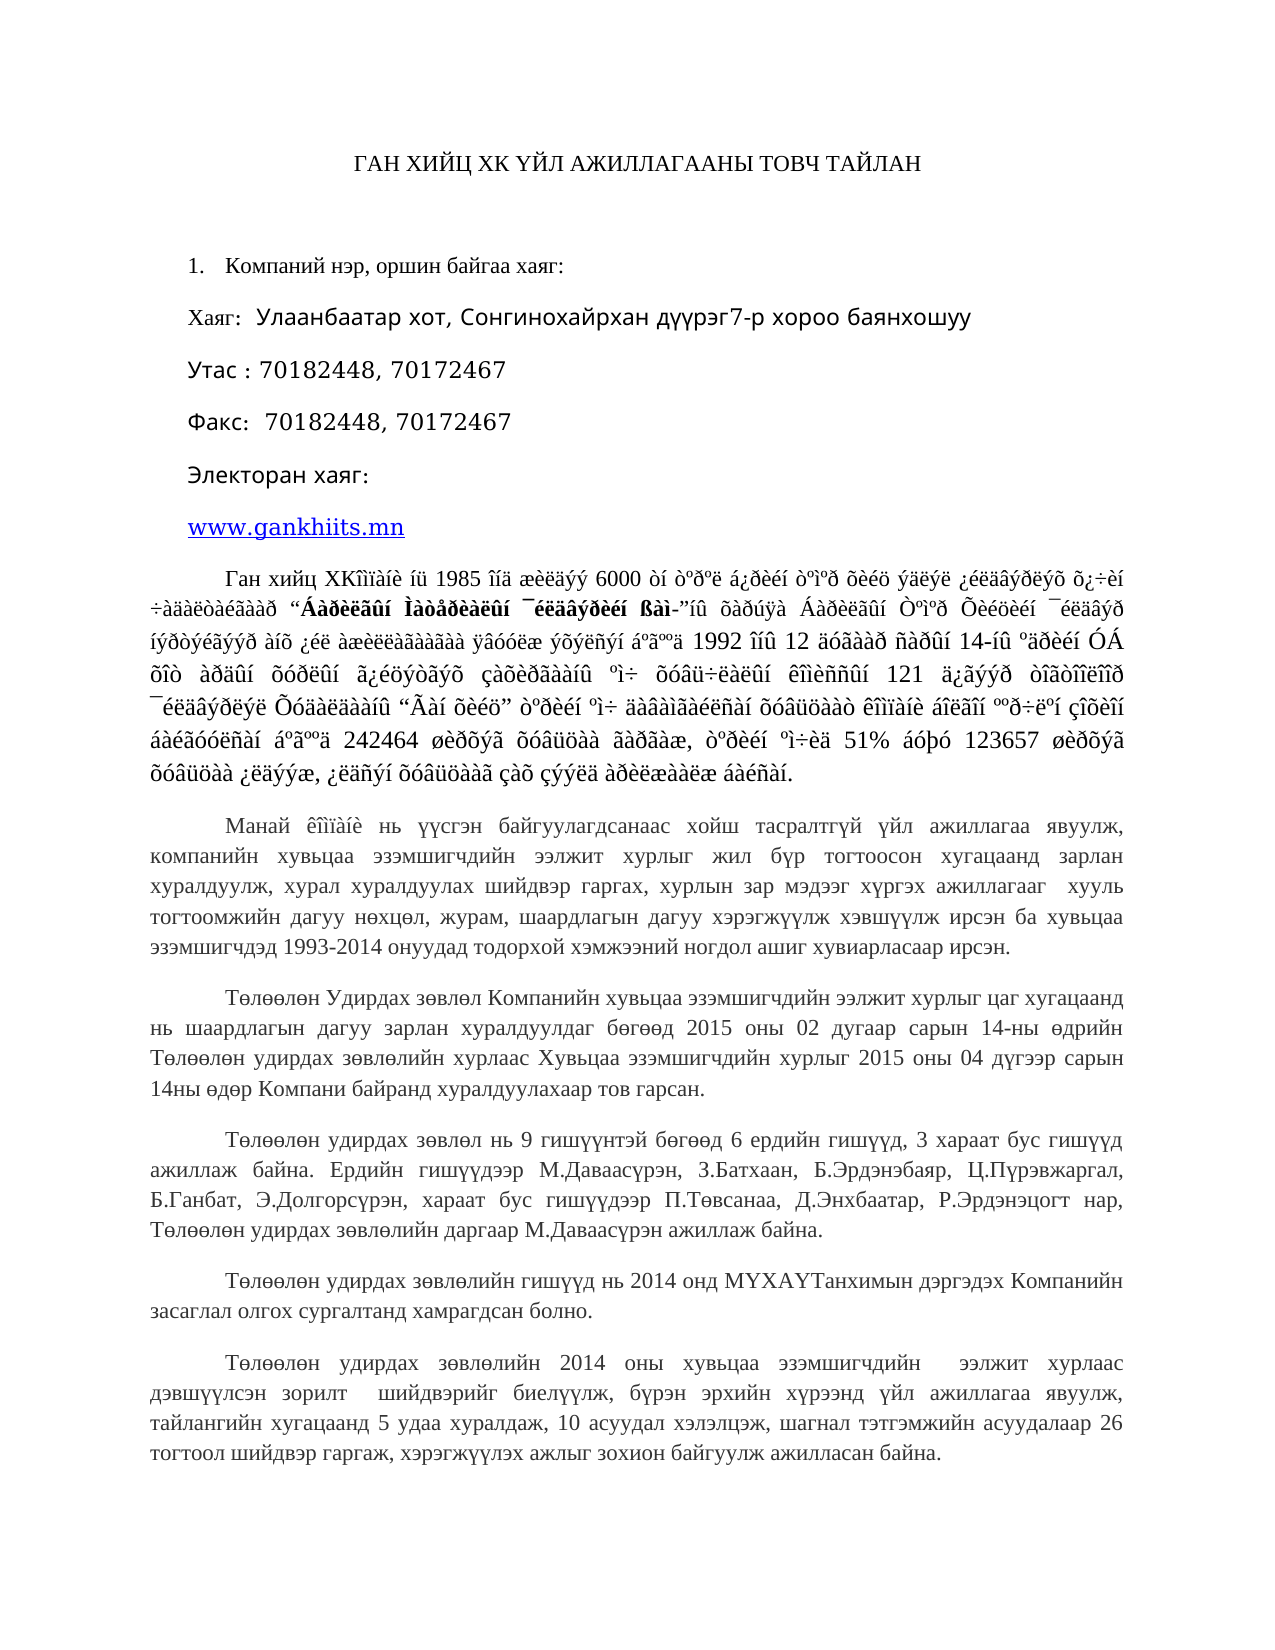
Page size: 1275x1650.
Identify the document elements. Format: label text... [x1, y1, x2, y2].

text Электоран хаяг: [187, 461, 1125, 488]
text Төлөөлөн удирдах зөвлөлийн 2014 оны хувьцаа эзэмшигчдийн ээлжит хурлаас дэвшүүлсэн зорилт шийдвэрийг биелүүлж, бүрэн эрхийн хүрээнд үйл ажиллагаа явуулж, тайлангийн хугацаанд 5 удаа хуралдаж, 10 асуудал хэлэлцэж, шагнал тэтгэмжийн асуудалаар 26 тогтоол шийдвэр гаргаж, хэрэгжүүлэх ажлыг зохион байгуулж ажилласан байна. [150, 1348, 1125, 1466]
text www.gankhiits.mn [187, 513, 1125, 540]
text Төлөөлөн Удирдах зөвлөл Компанийн хувьцаа эзэмшигчдийн ээлжит хурлыг цаг хугацаанд нь шаардлагын дагуу зарлан хуралдуулдаг бөгөөд 2015 оны 02 дугаар сарын 14-ны өдрийн Төлөөлөн удирдах зөвлөлийн хурлаас Хувьцаа эзэмшигчдийн хурлыг 2015 оны 04 дүгээр сарын 14ны өдөр Компани байранд хуралдуулахаар тов гарсан. [150, 984, 1125, 1101]
text Ган хийц ХКîìïàíè íü 1985 îíä æèëäýý 6000 òí òºðºë á¿ðèéí òºìºð õèéö ýäëýë ¿éëäâýðëýõ õ¿÷èí ÷àäàëòàéãààð “Áàðèëãûí Ìàòåðèàëûí ¯éëäâýðèéí ßàì-”íû õàðúÿà Áàðèëãûí Òºìºð Õèéöèéí ¯éëäâýð íýðòýéãýýð àíõ ¿éë àæèëëàãààãàà ÿâóóëæ ýõýëñýí áºãººä 1992 îíû 12 äóãààð ñàðûí 14-íû ºäðèéí ÓÁ õîò àðäûí õóðëûí ã¿éöýòãýõ çàõèðãààíû ºì÷ õóâü÷ëàëûí êîìèññûí 121 ä¿ãýýð òîãòîîëîîð ¯éëäâýðëýë Õóäàëäààíû “Ãàí õèéö” òºðèéí ºì÷ äàâàìãàéëñàí õóâüöààò êîìïàíè áîëãîí ººð÷ëºí çîõèîí áàéãóóëñàí áºãººä 242464 øèðõýã õóâüöàà ãàðãàæ, òºðèéí ºì÷èä 51% áóþó 123657 øèðõýã õóâüöàà ¿ëäýýæ, ¿ëäñýí õóâüöààã çàõ çýýëä àðèëæààëæ áàéñàí. [150, 565, 1125, 787]
text Манай êîìïàíè нь үүсгэн байгуулагдсанаас хойш тасралтгүй үйл ажиллагаа явуулж, компанийн хувьцаа эзэмшигчдийн ээлжит хурлыг жил бүр тогтоосон хугацаанд зарлан хуралдуулж, хурал хуралдуулах шийдвэр гаргах, хурлын зар мэдээг хүргэх ажиллагааг хууль тогтоомжийн дагуу нөхцөл, журам, шаардлагын дагуу хэрэгжүүлж хэвшүүлж ирсэн ба хувьцаа эзэмшигчдэд 1993-2014 онуудад тодорхой хэмжээний ногдол ашиг хувиарласаар ирсэн. [150, 812, 1125, 959]
text Төлөөлөн удирдах зөвлөл нь 9 гишүүнтэй бөгөөд 6 ердийн гишүүд, 3 хараат бус гишүүд ажиллаж байна. Ердийн гишүүдээр М.Даваасүрэн, З.Батхаан, Б.Эрдэнэбаяр, Ц.Пүрэвжаргал, Б.Ганбат, Э.Долгорсүрэн, хараат бус гишүүдээр П.Төвсанаа, Д.Энхбаатар, Р.Эрдэнэцогт нар, Төлөөлөн удирдах зөвлөлийн даргаар М.Даваасүрэн ажиллаж байна. [150, 1126, 1125, 1243]
text ГАН ХИЙЦ ХК ҮЙЛ АЖИЛЛАГААНЫ ТОВЧ ТАЙЛАН [150, 150, 1125, 176]
text Төлөөлөн удирдах зөвлөлийн гишүүд нь 2014 онд МҮХАҮТанхимын дэргэдэх Компанийн засаглал олгох сургалтанд хамрагдсан болно. [150, 1267, 1125, 1324]
text Утас : 70182448, 70172467 [187, 356, 1125, 383]
list Компаний нэр, оршин байгаа хаяг: [187, 252, 1125, 278]
text Хаяг: Улаанбаатар хот, Сонгинохайрхан дүүрэг7-р хороо баянхошуу [187, 303, 1125, 331]
text Факс: 70182448, 70172467 [187, 408, 1125, 436]
